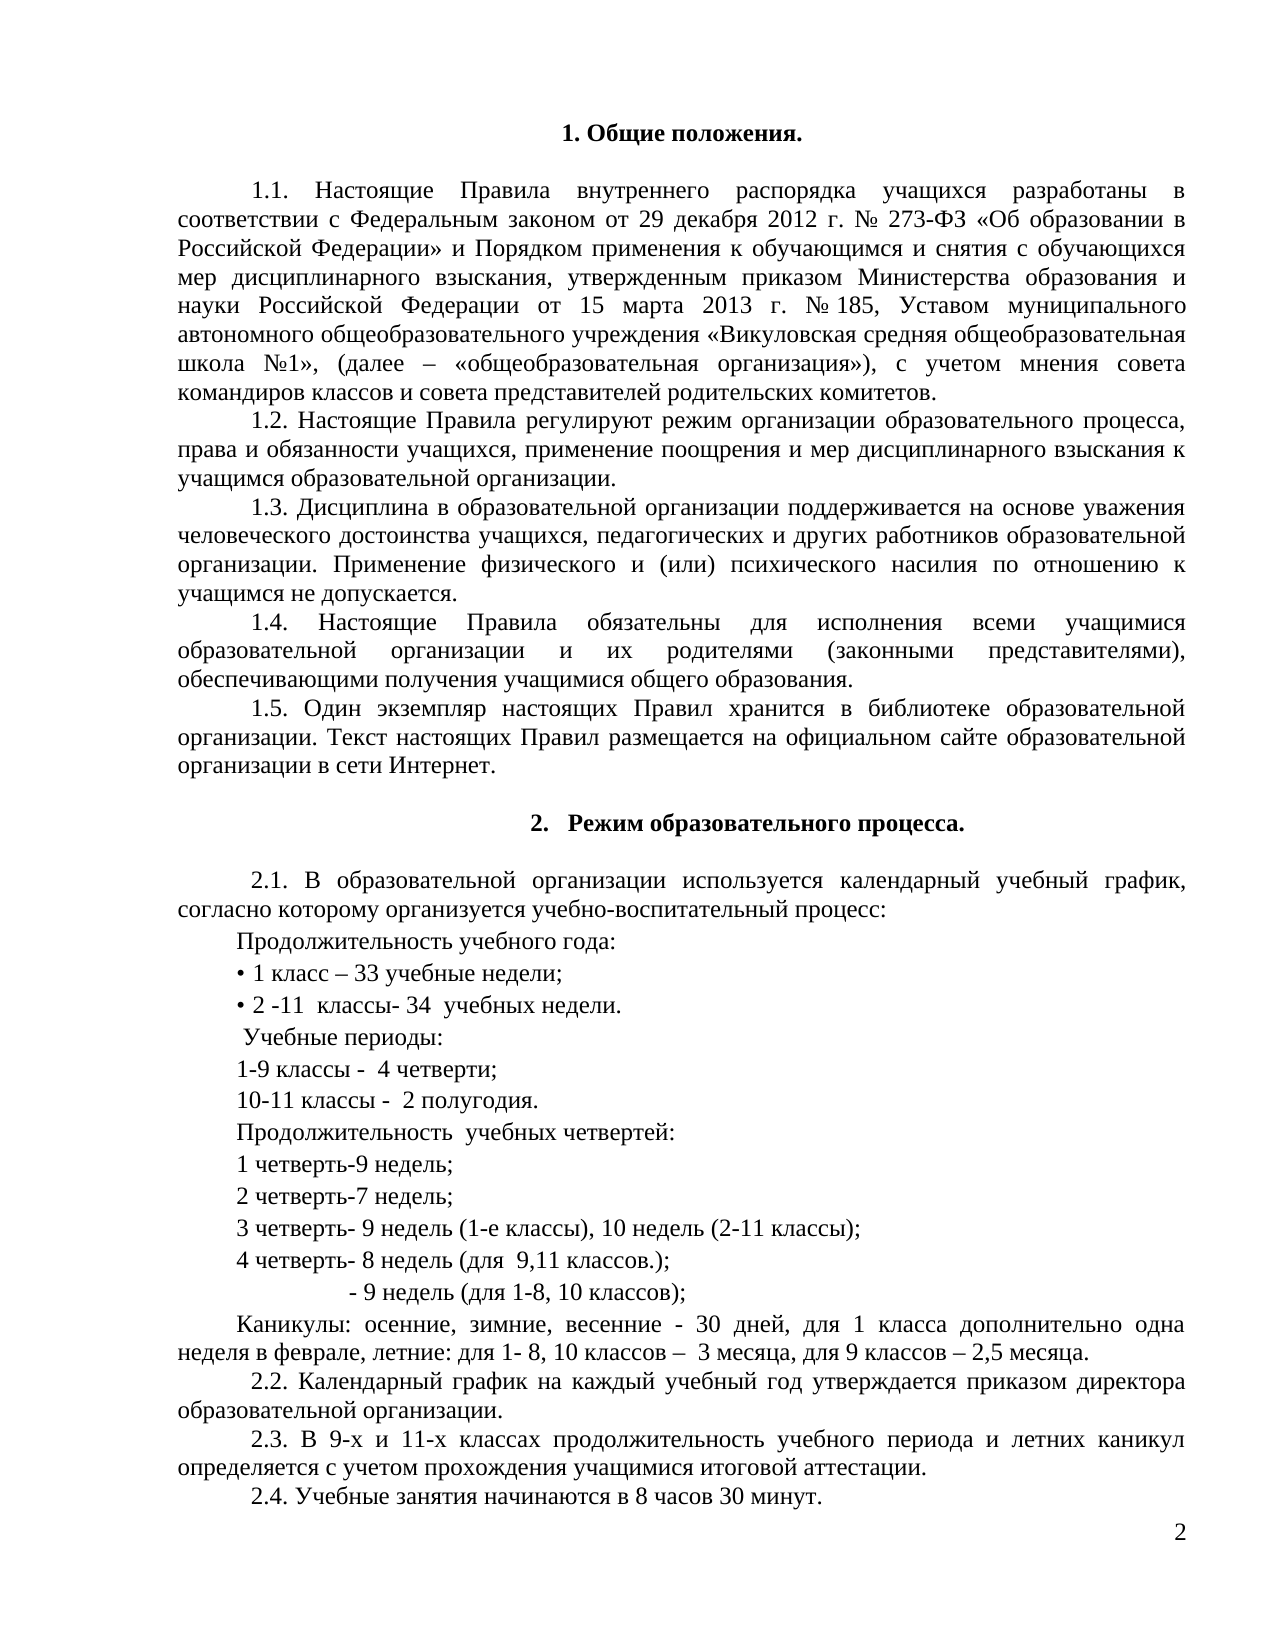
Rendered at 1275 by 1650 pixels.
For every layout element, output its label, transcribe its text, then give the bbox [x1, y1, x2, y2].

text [177, 118, 1186, 147]
text 1.5. Один экземпляр настоящих Правил хранится в библиотеке образовательной организации. Текст настоящих Правил размещается на официальном сайте образовательной организации в сети Интернет. [177, 693, 1186, 779]
text 1.3. Дисциплина в образовательной организации поддерживается на основе уважения человеческого достоинства учащихся, педагогических и других работников образовательной организации. Применение физического и (или) психического насилия по отношению к учащимся не допускается. [177, 492, 1186, 607]
text 1.4. Настоящие Правила обязательны для исполнения всеми учащимися образовательной организации и их родителями (законными представителями), обеспечивающими получения учащимися общего образования. [177, 607, 1186, 693]
text 1.1. Настоящие Правила внутреннего распорядка учащихся разработаны в соответствии с Федеральным законом от 29 декабря 2012 г. № 273-ФЗ «Об образовании в Российской Федерации» и Порядком применения к обучающимся и снятия с обучающихся мер дисциплинарного взыскания, утвержденным приказом Министерства образования и науки Российской Федерации от 15 марта 2013 г. № 185, Уставом муниципального автономного общеобразовательного учреждения «Викуловская средняя общеобразовательная школа №1», (далее – «общеобразовательная организация»), с учетом мнения совета командиров классов и совета представителей родительских комитетов. [177, 176, 1186, 406]
text 3 четверть- 9 недель (1-е классы), 10 недель (2-11 классы); [177, 1213, 1186, 1242]
text 1 четверть-9 недель; [177, 1149, 1186, 1178]
text 1-9 классы - 4 четверти; [177, 1054, 1186, 1082]
text 2.2. Календарный график на каждый учебный год утверждается приказом директора образовательной организации. [177, 1366, 1186, 1424]
text 1.2. Настоящие Правила регулируют режим организации образовательного процесса, права и обязанности учащихся, применение поощрения и мер дисциплинарного взыскания к учащимся образовательной организации. [177, 406, 1186, 492]
text 2.4. Учебные занятия начинаются в 8 часов 30 минут. [177, 1481, 1186, 1510]
text • 2 -11 классы- 34 учебных недели. [177, 990, 1186, 1019]
text • 1 класс – 33 учебные недели; [177, 958, 1186, 987]
text 2.1. В образовательной организации используется календарный учебный график, согласно которому организуется учебно-воспитательный процесс: [177, 866, 1186, 923]
text Продолжительность учебного года: [177, 926, 1186, 955]
text 2 четверть-7 недель; [177, 1181, 1186, 1210]
text 10-11 классы - 2 полугодия. [177, 1086, 1186, 1114]
text Продолжительность учебных четвертей: [177, 1117, 1186, 1146]
text 4 четверть- 8 недель (для 9,11 классов.); [177, 1245, 1186, 1274]
text Каникулы: осенние, зимние, весенние - 30 дней, для 1 класса дополнительно одна неделя в феврале, летние: для 1- 8, 10 классов – 3 месяца, для 9 классов – 2,5 месяца. [177, 1309, 1186, 1366]
text 2.3. В 9-х и 11-х классах продолжительность учебного периода и летних каникул определяется с учетом прохождения учащимися итоговой аттестации. [177, 1424, 1186, 1481]
list Режим образовательного процесса. [308, 808, 1186, 837]
text Учебные периоды: [177, 1022, 1186, 1051]
text - 9 недель (для 1-8, 10 классов); [177, 1277, 1186, 1306]
